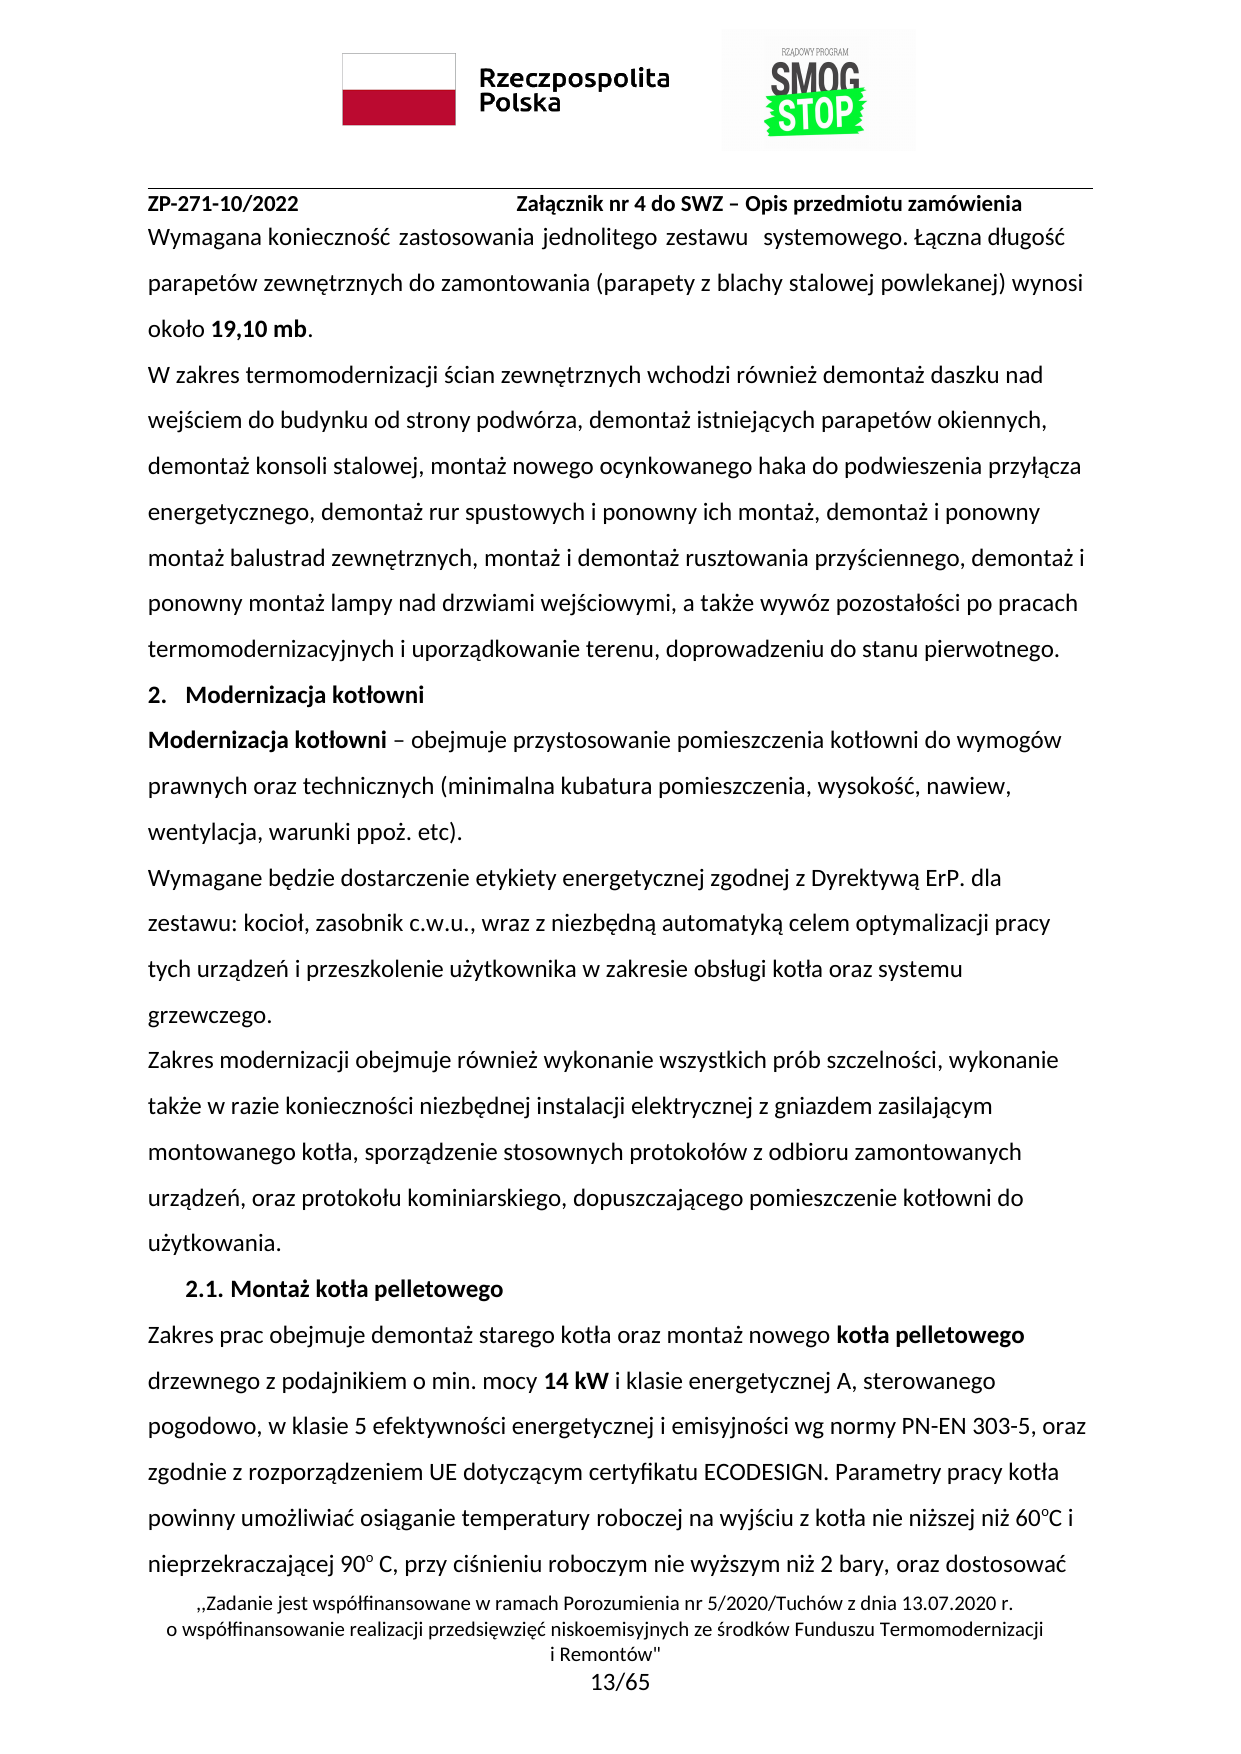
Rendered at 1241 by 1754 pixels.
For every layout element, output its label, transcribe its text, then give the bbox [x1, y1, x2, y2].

text Modernizacja kotłowni – obejmuje przystosowanie pomieszczenia kotłowni do wymogów prawnych oraz technicznych (minimalna kubatura pomieszczenia, wysokość, nawiew, wentylacja, warunki ppoż. etc). [148, 724, 1092, 847]
picture [317, 29, 694, 149]
text W zakres termomodernizacji ścian zewnętrznych wchodzi również demontaż daszku nad wejściem do budynku od strony podwórza, demontaż istniejących parapetów okiennych, demontaż konsoli stalowej, montaż nowego ocynkowanego haka do podwieszenia przyłącza energetycznego, demontaż rur spustowych i ponowny ich montaż, demontaż i ponowny montaż balustrad zewnętrznych, montaż i demontaż rusztowania przyściennego, demontaż i ponowny montaż lampy nad drzwiami wejściowymi, a także wywóz pozostałości po pracach termomodernizacyjnych i uporządkowanie terenu, doprowadzeniu do stanu pierwotnego. [148, 359, 1092, 664]
picture [721, 29, 917, 151]
text Wymagana konieczność zastosowania jednolitego zestawu systemowego. Łączna długość parapetów zewnętrznych do zamontowania (parapety z blachy stalowej powlekanej) wynosi około 19,10 mb. [148, 222, 1092, 343]
list Montaż kotła pelletowego [185, 1273, 1092, 1304]
text Wymagane będzie dostarczenie etykiety energetycznej zgodnej z Dyrektywą ErP. dla zestawu: kocioł, zasobnik c.w.u., wraz z niezbędną automatyką celem optymalizacji pracy tych urządzeń i przeszkolenie użytkownika w zakresie obsługi kotła oraz systemu grzewczego. [148, 862, 1092, 1029]
text Zakres modernizacji obejmuje również wykonanie wszystkich prób szczelności, wykonanie także w razie konieczności niezbędnej instalacji elektrycznej z gniazdem zasilającym montowanego kotła, sporządzenie stosownych protokołów z odbioru zamontowanych urządzeń, oraz protokołu kominiarskiego, dopuszczającego pomieszczenie kotłowni do użytkowania. [148, 1045, 1092, 1258]
list Modernizacja kotłowni [148, 679, 1092, 709]
